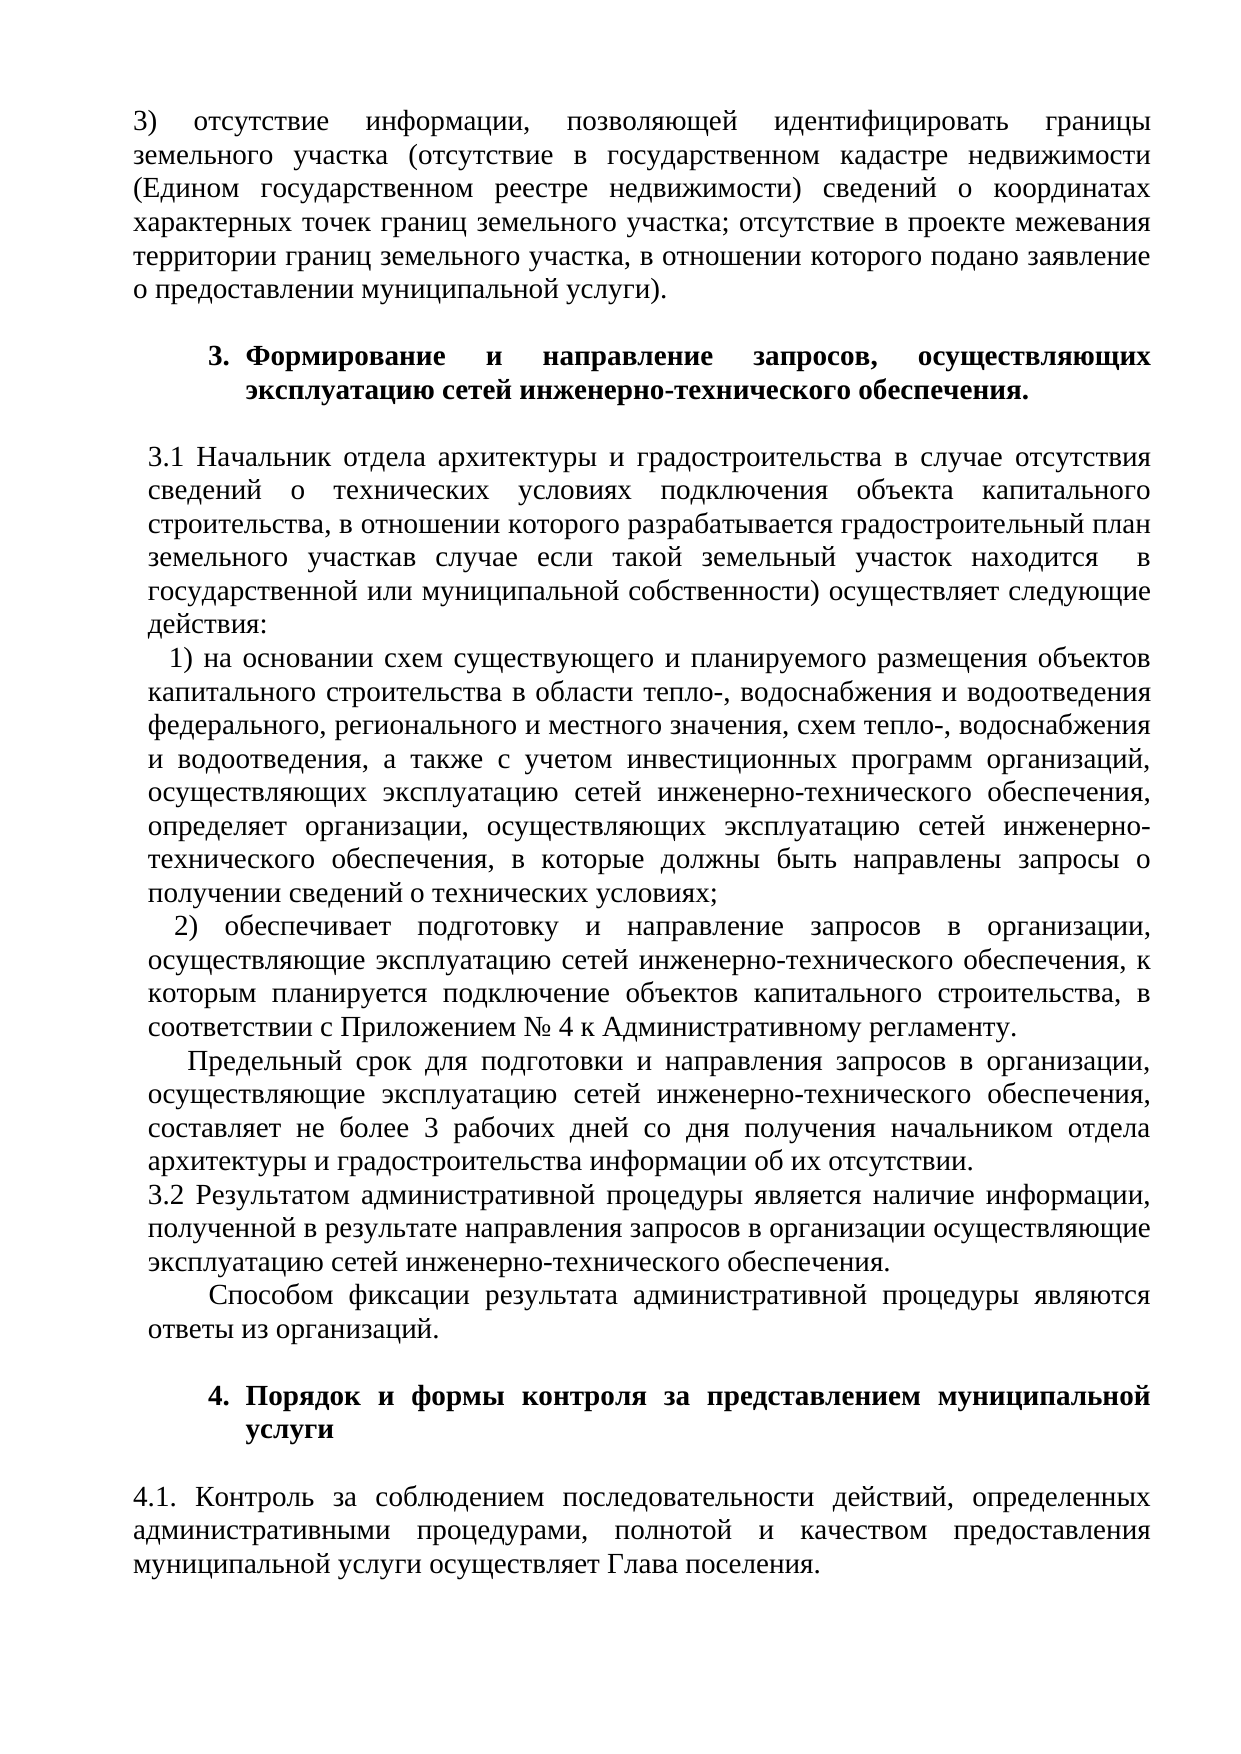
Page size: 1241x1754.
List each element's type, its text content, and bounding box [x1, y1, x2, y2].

text Способом фиксации результата административной процедуры являются ответы из организаций. [148, 1277, 1152, 1344]
text 2) обеспечивает подготовку и направление запросов в организации, осуществляющие эксплуатацию сетей инженерно-технического обеспечения, к которым планируется подключение объектов капитального строительства, в соответствии с Приложением № 4 к Административному регламенту. [148, 908, 1152, 1043]
text 3) отсутствие информации, позволяющей идентифицировать границы земельного участка (отсутствие в государственном кадастре недвижимости (Едином государственном реестре недвижимости) сведений о координатах характерных точек границ земельного участка; отсутствие в проекте межевания территории границ земельного участка, в отношении которого подано заявление о предоставлении муниципальной услуги). [133, 103, 1152, 305]
text 4.1. Контроль за соблюдением последовательности действий, определенных административными процедурами, полнотой и качеством предоставления муниципальной услуги осуществляет Глава поселения. [133, 1479, 1152, 1579]
text 3.1 Начальник отдела архитектуры и градостроительства в случае отсутствия сведений о технических условиях подключения объекта капитального строительства, в отношении которого разрабатывается градостроительный план земельного участкав случае если такой земельный участок находится в государственной или муниципальной собственности) осуществляет следующие действия: [148, 439, 1152, 640]
text 3.2 Результатом административной процедуры является наличие информации, полученной в результате направления запросов в организации осуществляющие эксплуатацию сетей инженерно-технического обеспечения. [148, 1177, 1152, 1277]
text 1) на основании схем существующего и планируемого размещения объектов капитального строительства в области тепло-, водоснабжения и водоотведения федерального, регионального и местного значения, схем тепло-, водоснабжения и водоотведения, а также с учетом инвестиционных программ организаций, осуществляющих эксплуатацию сетей инженерно-технического обеспечения, определяет организации, осуществляющих эксплуатацию сетей инженерно-технического обеспечения, в которые должны быть направлены запросы о получении сведений о технических условиях; [148, 640, 1152, 908]
list Порядок и формы контроля за представлением муниципальной услуги [208, 1378, 1152, 1445]
list Формирование и направление запросов, осуществляющих эксплуатацию сетей инженерно-технического обеспечения. [208, 338, 1152, 405]
text Предельный срок для подготовки и направления запросов в организации, осуществляющие эксплуатацию сетей инженерно-технического обеспечения, составляет не более 3 рабочих дней со дня получения начальником отдела архитектуры и градостроительства информации об их отсутствии. [148, 1043, 1152, 1177]
